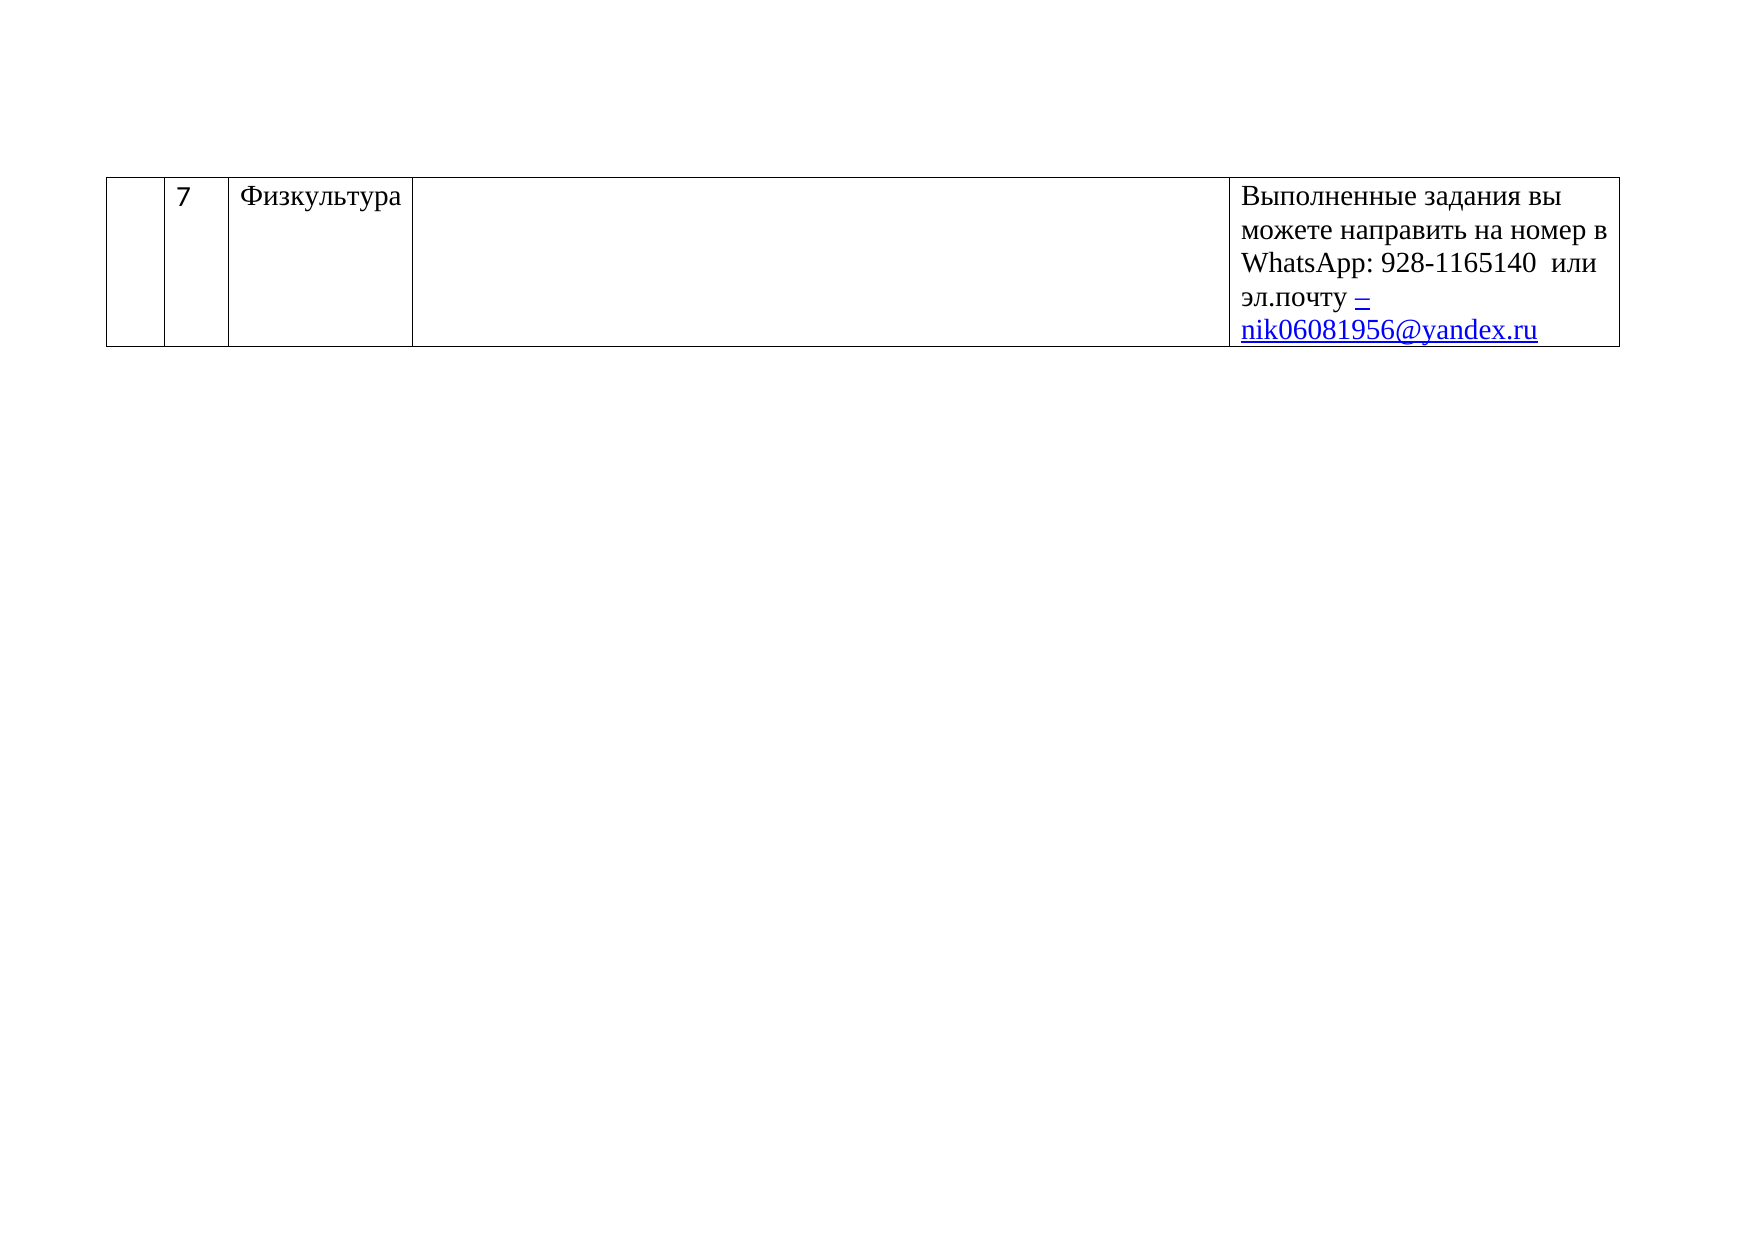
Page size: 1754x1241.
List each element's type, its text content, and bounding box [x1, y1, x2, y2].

table_cell [413, 178, 1229, 346]
table_cell 7 [165, 178, 228, 346]
table_cell Физкультура [229, 178, 412, 346]
table_cell Выполненные задания вы можете направить на номер в WhatsApp: 928-1165140 или эл.почту –nik06081956@yandex.ru [1230, 178, 1619, 346]
